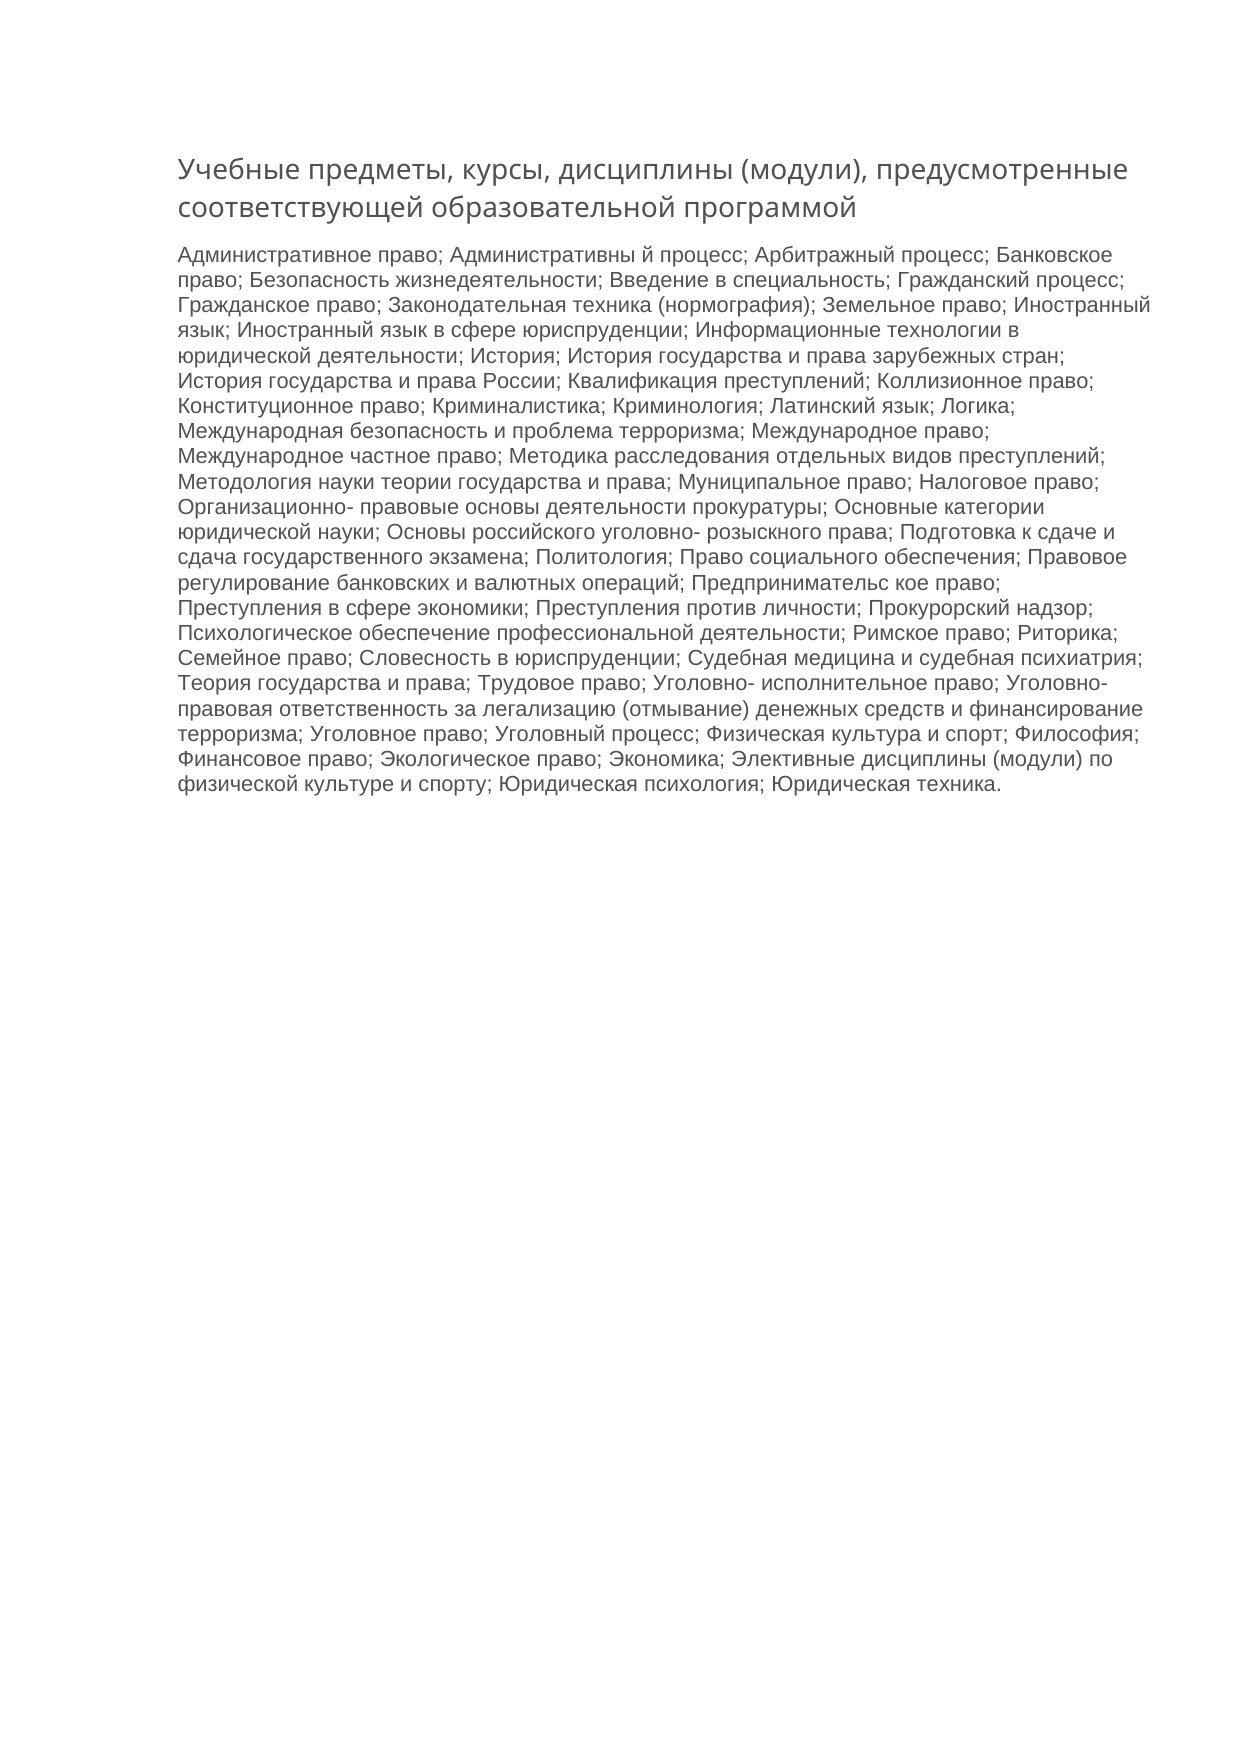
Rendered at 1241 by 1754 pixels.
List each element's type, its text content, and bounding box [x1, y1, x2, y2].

text Учебные предметы, курсы, дисциплины (модули), предусмотренные соответствующей образовательной программой [177, 149, 1152, 226]
text Административное право; Административны й процесс; Арбитражный процесс; Банковское право; Безопасность жизнедеятельности; Введение в специальность; Гражданский процесс; Гражданское право; Законодательная техника (нормография); Земельное право; Иностранный язык; Иностранный язык в сфере юриспруденции; Информационные технологии в юридической деятельности; История; История государства и права зарубежных стран; История государства и права России; Квалификация преступлений; Коллизионное право; Конституционное право; Криминалистика; Криминология; Латинский язык; Логика; Международная безопасность и проблема терроризма; Международное право; Международное частное право; Методика расследования отдельных видов преступлений; Методология науки теории государства и права; Муниципальное право; Налоговое право; Организационно- правовые основы деятельности прокуратуры; Основные категории юридической науки; Основы российского уголовно- розыскного права; Подготовка к сдаче и сдача государственного экзамена; Политология; Право социального обеспечения; Правовое регулирование банковских и валютных операций; Предпринимательс кое право; Преступления в сфере экономики; Преступления против личности; Прокурорский надзор; Психологическое обеспечение профессиональной деятельности; Римское право; Риторика; Семейное право; Словесность в юриспруденции; Судебная медицина и судебная психиатрия; Теория государства и права; Трудовое право; Уголовно- исполнительное право; Уголовно-правовая ответственность за легализацию (отмывание) денежных средств и финансирование терроризма; Уголовное право; Уголовный процесс; Физическая культура и спорт; Философия; Финансовое право; Экологическое право; Экономика; Элективные дисциплины (модули) по физической культуре и спорту; Юридическая психология; Юридическая техника. [177, 242, 1152, 796]
